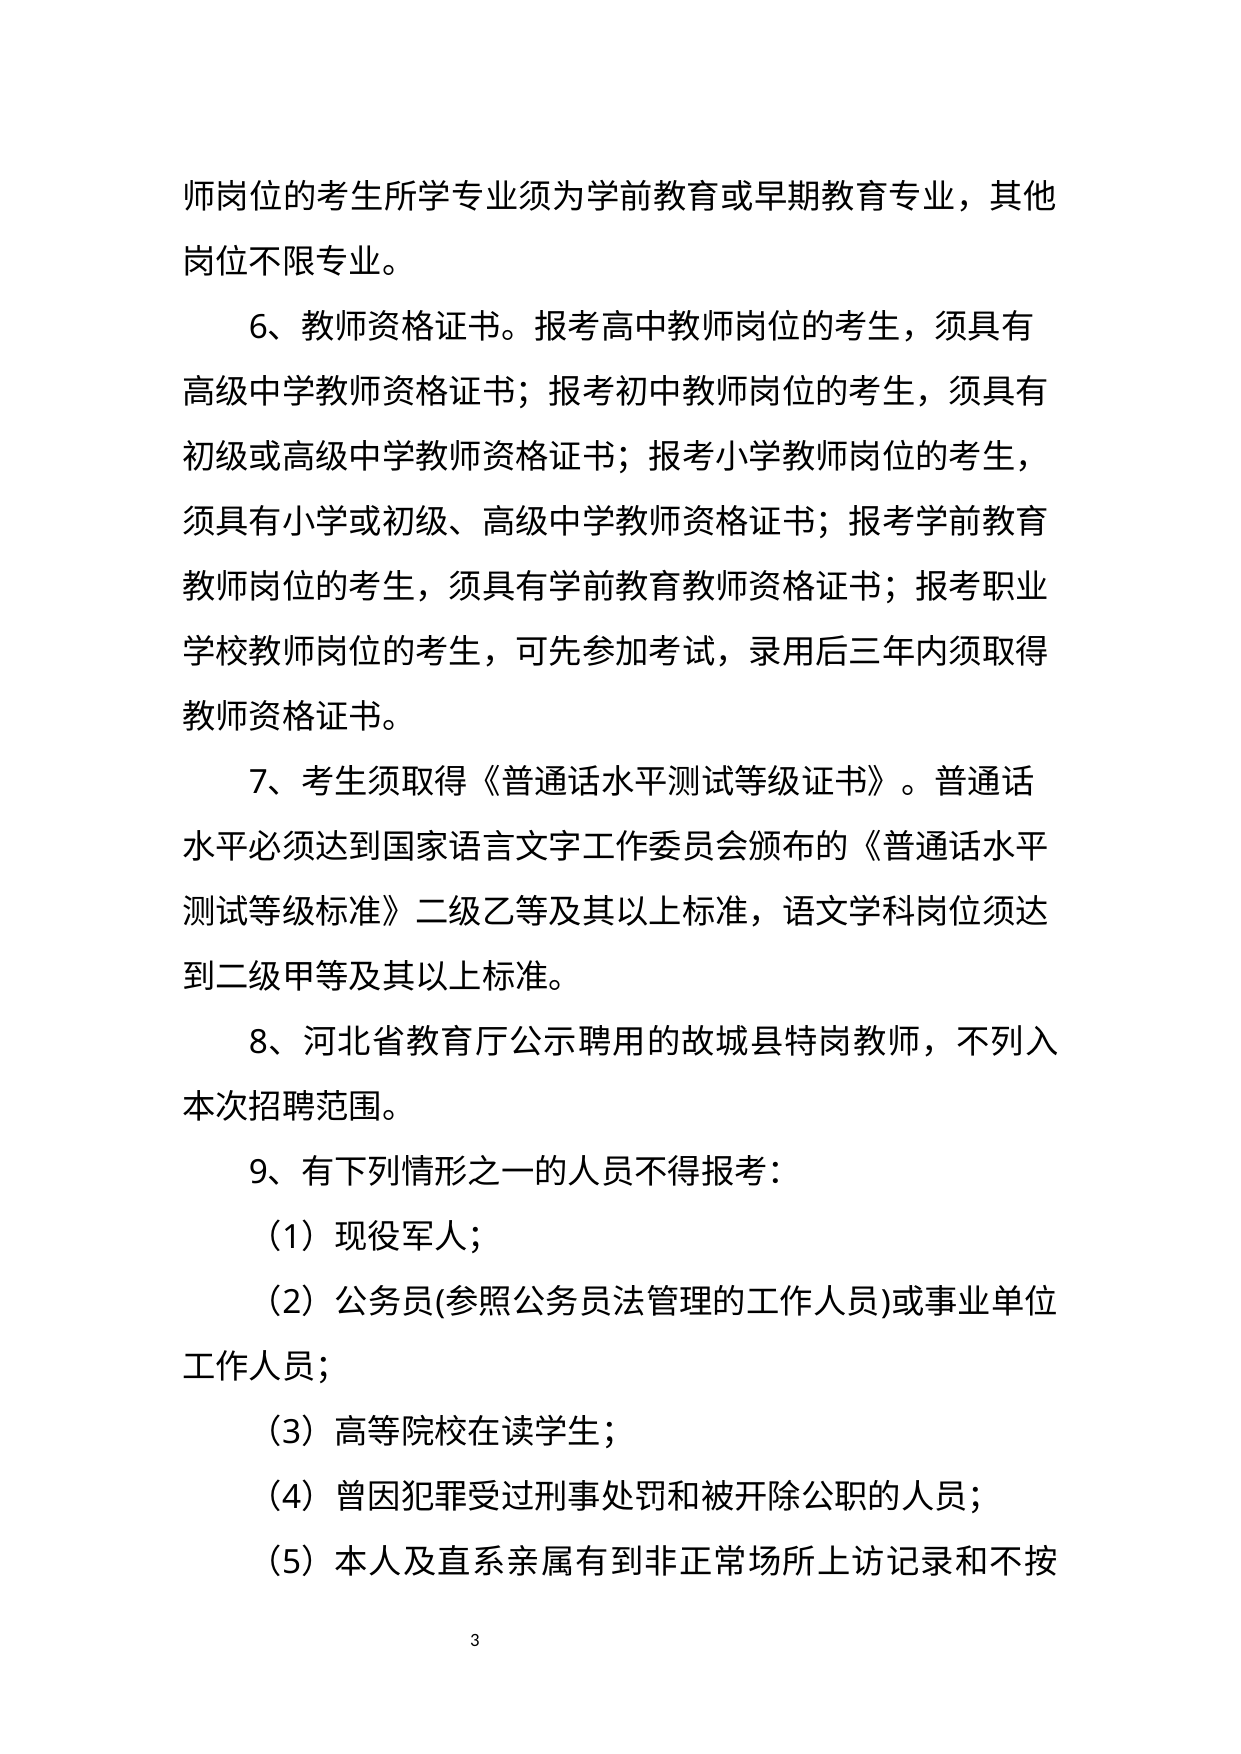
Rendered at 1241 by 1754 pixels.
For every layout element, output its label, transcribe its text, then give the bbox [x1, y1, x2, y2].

text 6、教师资格证书。报考高中教师岗位的考生，须具有高级中学教师资格证书；报考初中教师岗位的考生，须具有初级或高级中学教师资格证书；报考小学教师岗位的考生，须具有小学或初级、高级中学教师资格证书；报考学前教育教师岗位的考生，须具有学前教育教师资格证书；报考职业学校教师岗位的考生，可先参加考试，录用后三年内须取得教师资格证书。 [182, 292, 1058, 747]
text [182, 162, 1058, 292]
text 9、有下列情形之一的人员不得报考： [182, 1137, 1058, 1202]
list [182, 1527, 1058, 1592]
text 8、河北省教育厅公示聘用的故城县特岗教师，不列入本次招聘范围。 [182, 1007, 1058, 1137]
text （2）公务员(参照公务员法管理的工作人员)或事业单位工作人员； [182, 1267, 1058, 1397]
list 曾因犯罪受过刑事处罚和被开除公职的人员； [182, 1462, 1058, 1527]
text 7、考生须取得《普通话水平测试等级证书》。普通话水平必须达到国家语言文字工作委员会颁布的《普通话水平测试等级标准》二级乙等及其以上标准，语文学科岗位须达到二级甲等及其以上标准。 [182, 747, 1058, 1007]
text （1）现役军人； [182, 1202, 1058, 1267]
text （3）高等院校在读学生； [182, 1397, 1058, 1462]
